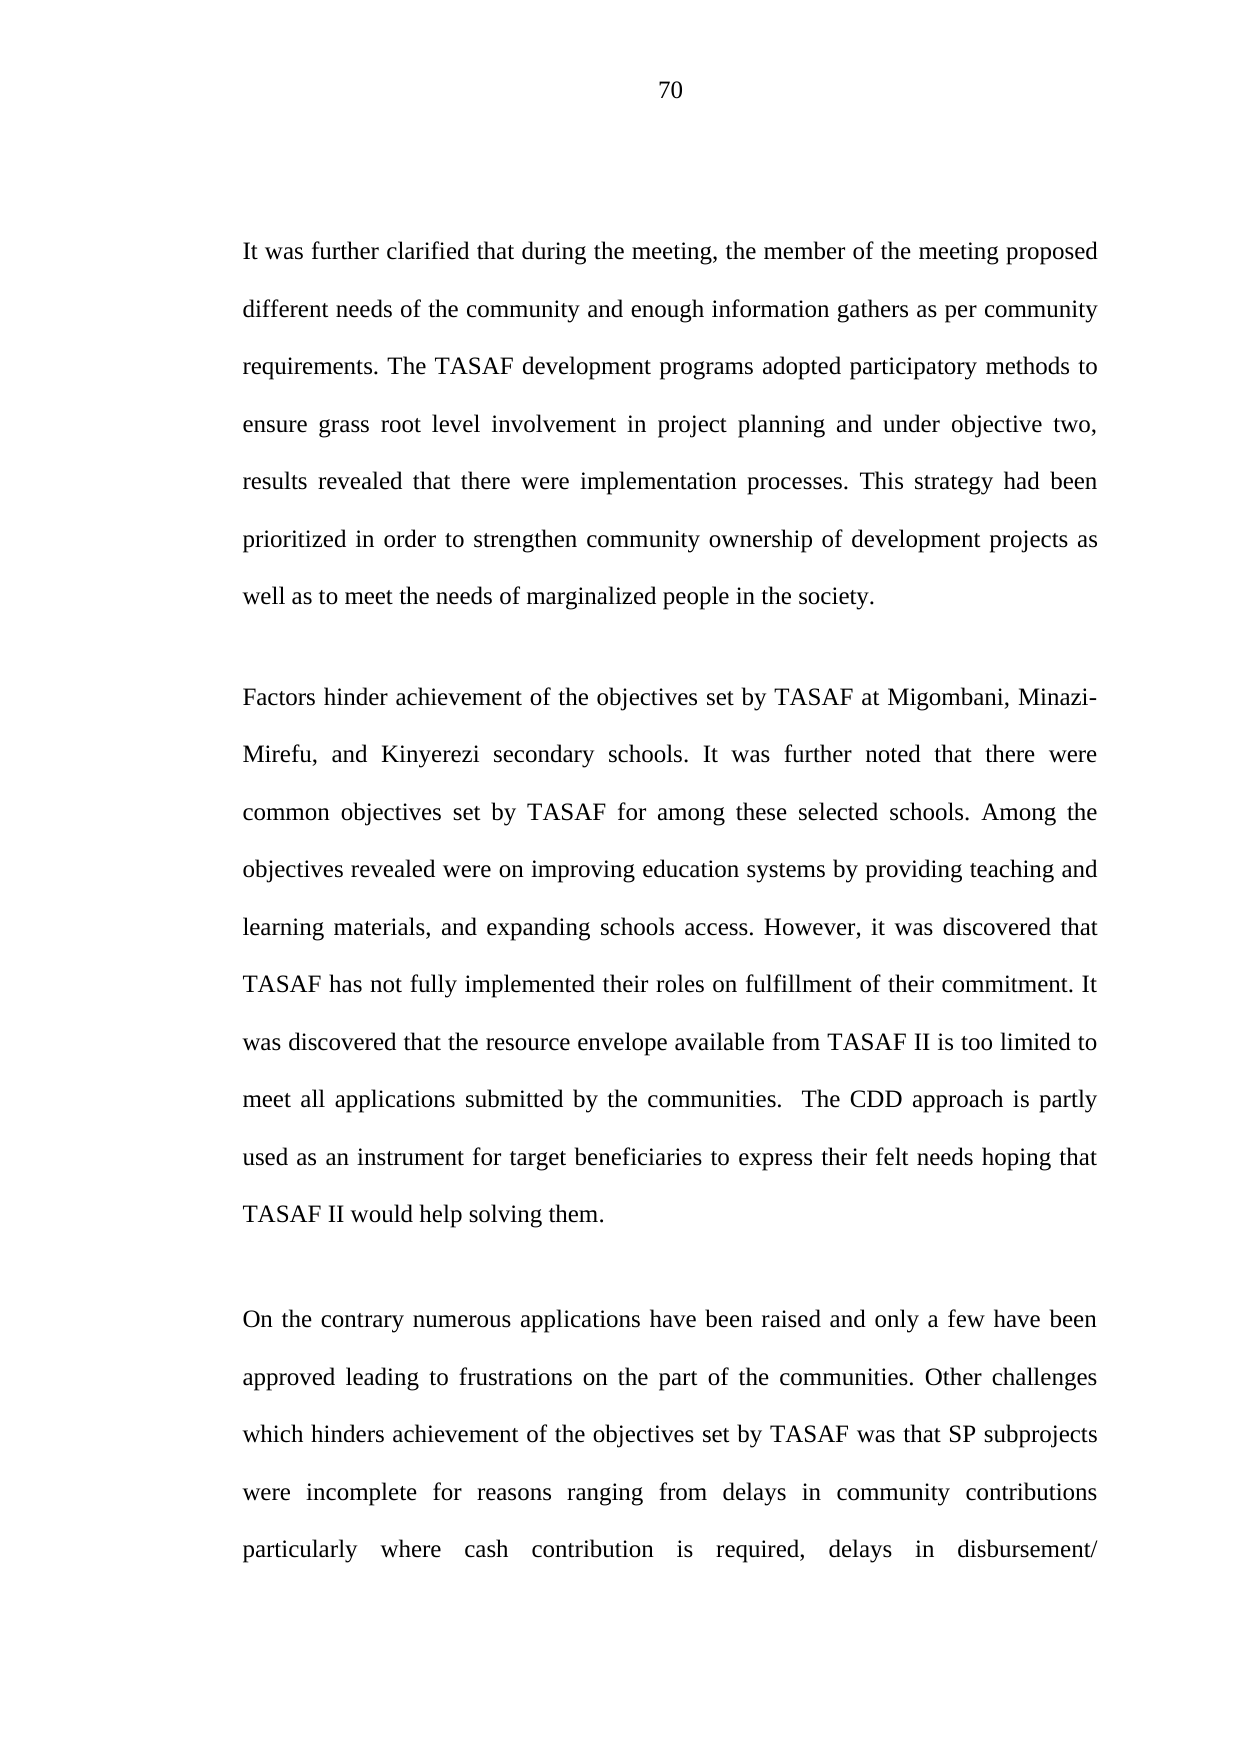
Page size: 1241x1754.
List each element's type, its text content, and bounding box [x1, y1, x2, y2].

text Factors hinder achievement of the objectives set by TASAF at Migombani, Minazi-Mirefu, and Kinyerezi secondary schools. It was further noted that there were common objectives set by TASAF for among these selected schools. Among the objectives revealed were on improving education systems by providing teaching and learning materials, and expanding schools access. However, it was discovered that TASAF has not fully implemented their roles on fulfillment of their commitment. It was discovered that the resource envelope available from TASAF II is too limited to meet all applications submitted by the communities. The CDD approach is partly used as an instrument for target beneficiaries to express their felt needs hoping that TASAF II would help solving them. [242, 682, 1098, 1228]
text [242, 1304, 1098, 1563]
text It was further clarified that during the meeting, the member of the meeting proposed different needs of the community and enough information gathers as per community requirements. The TASAF development programs adopted participatory methods to ensure grass root level involvement in project planning and under objective two, results revealed that there were implementation processes. This strategy had been prioritized in order to strengthen community ownership of development projects as well as to meet the needs of marginalized people in the society. [242, 236, 1098, 610]
